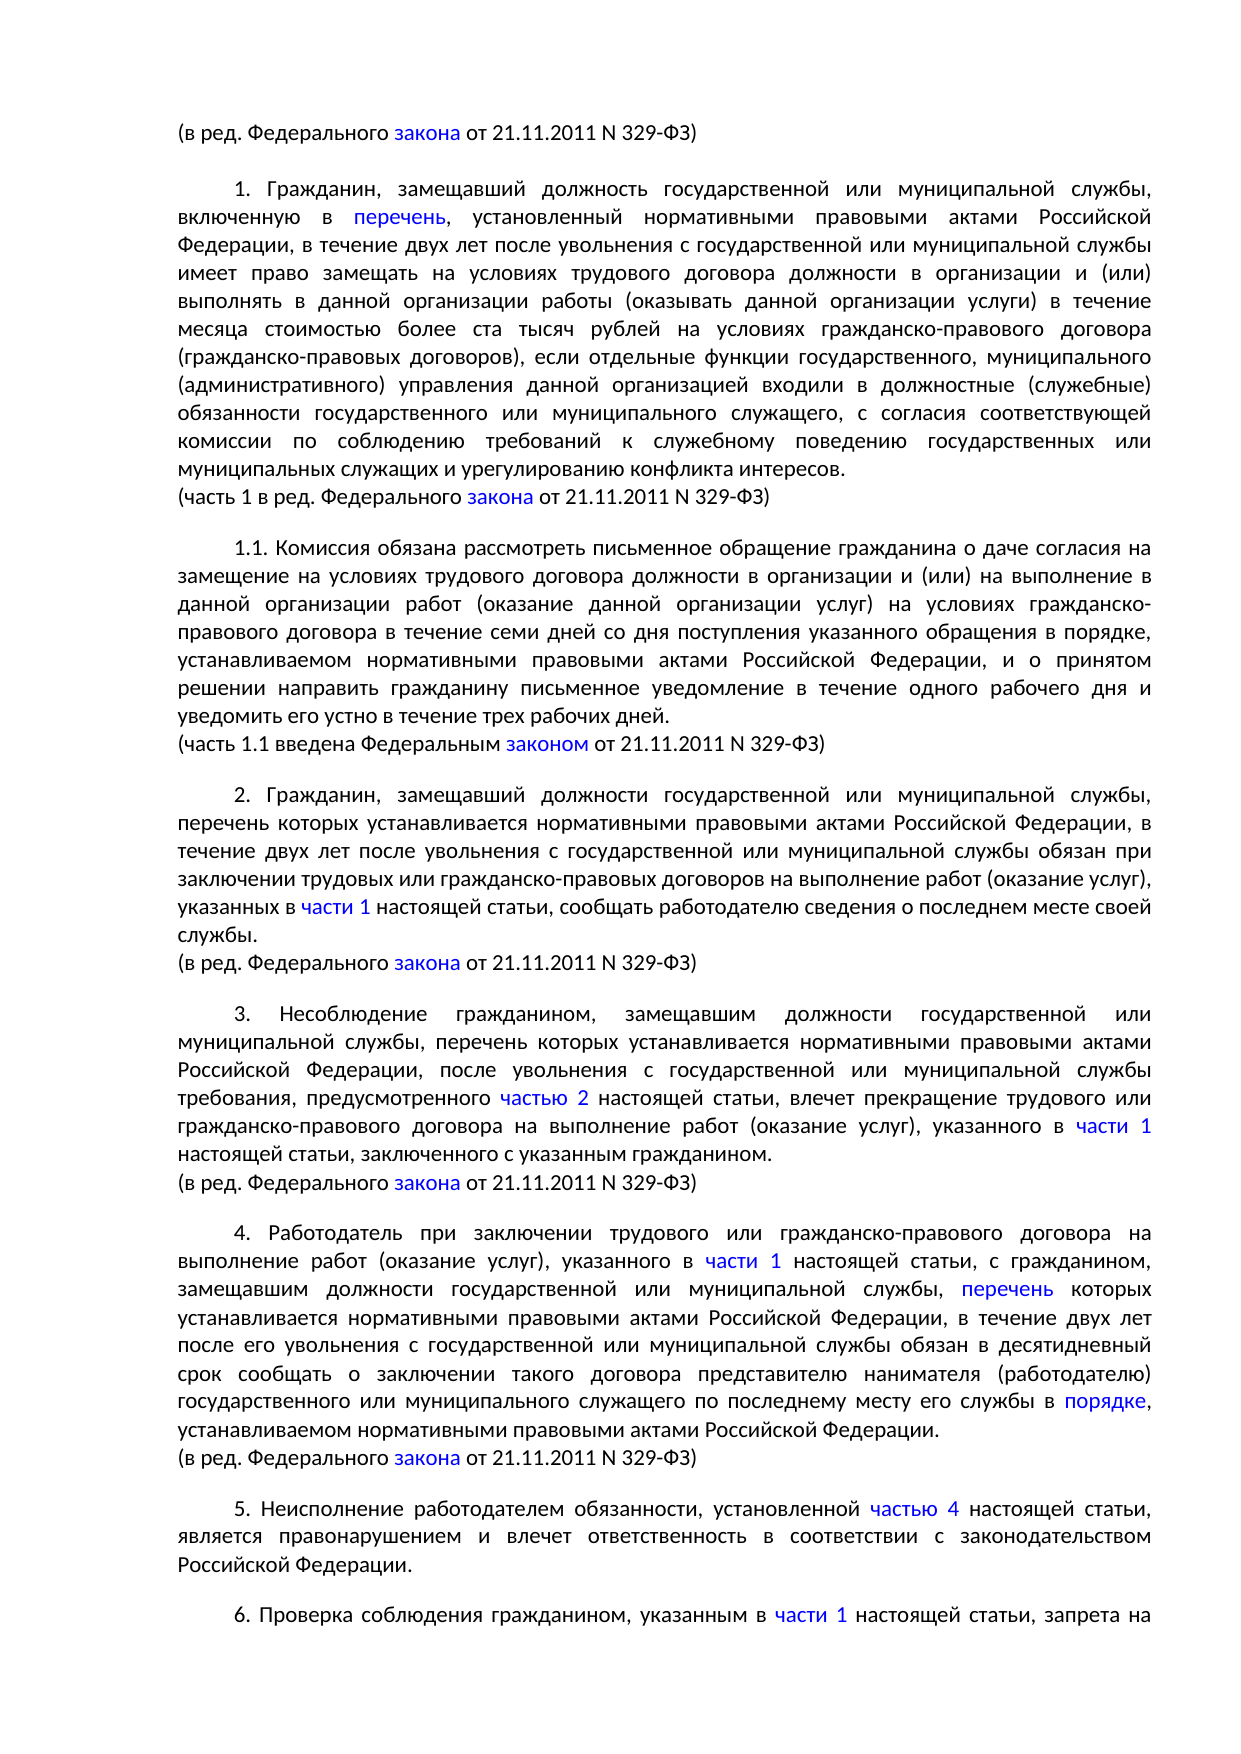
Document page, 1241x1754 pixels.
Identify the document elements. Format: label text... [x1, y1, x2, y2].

text 2. Гражданин, замещавший должности государственной или муниципальной службы, перечень которых устанавливается нормативными правовыми актами Российской Федерации, в течение двух лет после увольнения с государственной или муниципальной службы обязан при заключении трудовых или гражданско-правовых договоров на выполнение работ (оказание услуг), указанных в части 1 настоящей статьи, сообщать работодателю сведения о последнем месте своей службы. [177, 780, 1152, 948]
text 1.1. Комиссия обязана рассмотреть письменное обращение гражданина о даче согласия на замещение на условиях трудового договора должности в организации и (или) на выполнение в данной организации работ (оказание данной организации услуг) на условиях гражданско-правового договора в течение семи дней со дня поступления указанного обращения в порядке, устанавливаемом нормативными правовыми актами Российской Федерации, и о принятом решении направить гражданину письменное уведомление в течение одного рабочего дня и уведомить его устно в течение трех рабочих дней. [177, 533, 1152, 729]
text (часть 1.1 введена Федеральным законом от 21.11.2011 N 329-ФЗ) [177, 729, 1152, 757]
text (в ред. Федерального закона от 21.11.2011 N 329-ФЗ) [177, 1443, 1152, 1471]
text 3. Несоблюдение гражданином, замещавшим должности государственной или муниципальной службы, перечень которых устанавливается нормативными правовыми актами Российской Федерации, после увольнения с государственной или муниципальной службы требования, предусмотренного частью 2 настоящей статьи, влечет прекращение трудового или гражданско-правового договора на выполнение работ (оказание услуг), указанного в части 1 настоящей статьи, заключенного с указанным гражданином. [177, 999, 1152, 1168]
text (в ред. Федерального закона от 21.11.2011 N 329-ФЗ) [177, 1168, 1152, 1196]
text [177, 1601, 1152, 1629]
text (часть 1 в ред. Федерального закона от 21.11.2011 N 329-ФЗ) [177, 482, 1152, 510]
text 4. Работодатель при заключении трудового или гражданско-правового договора на выполнение работ (оказание услуг), указанного в части 1 настоящей статьи, с гражданином, замещавшим должности государственной или муниципальной службы, перечень которых устанавливается нормативными правовыми актами Российской Федерации, в течение двух лет после его увольнения с государственной или муниципальной службы обязан в десятидневный срок сообщать о заключении такого договора представителю нанимателя (работодателю) государственного или муниципального служащего по последнему месту его службы в порядке, устанавливаемом нормативными правовыми актами Российской Федерации. [177, 1218, 1152, 1443]
text 5. Неисполнение работодателем обязанности, установленной частью 4 настоящей статьи, является правонарушением и влечет ответственность в соответствии с законодательством Российской Федерации. [177, 1494, 1152, 1578]
text (в ред. Федерального закона от 21.11.2011 N 329-ФЗ) [177, 118, 1152, 146]
text (в ред. Федерального закона от 21.11.2011 N 329-ФЗ) [177, 948, 1152, 977]
text 1. Гражданин, замещавший должность государственной или муниципальной службы, включенную в перечень, установленный нормативными правовыми актами Российской Федерации, в течение двух лет после увольнения с государственной или муниципальной службы имеет право замещать на условиях трудового договора должности в организации и (или) выполнять в данной организации работы (оказывать данной организации услуги) в течение месяца стоимостью более ста тысяч рублей на условиях гражданско-правового договора (гражданско-правовых договоров), если отдельные функции государственного, муниципального (административного) управления данной организацией входили в должностные (служебные) обязанности государственного или муниципального служащего, с согласия соответствующей комиссии по соблюдению требований к служебному поведению государственных или муниципальных служащих и урегулированию конфликта интересов. [177, 174, 1152, 482]
